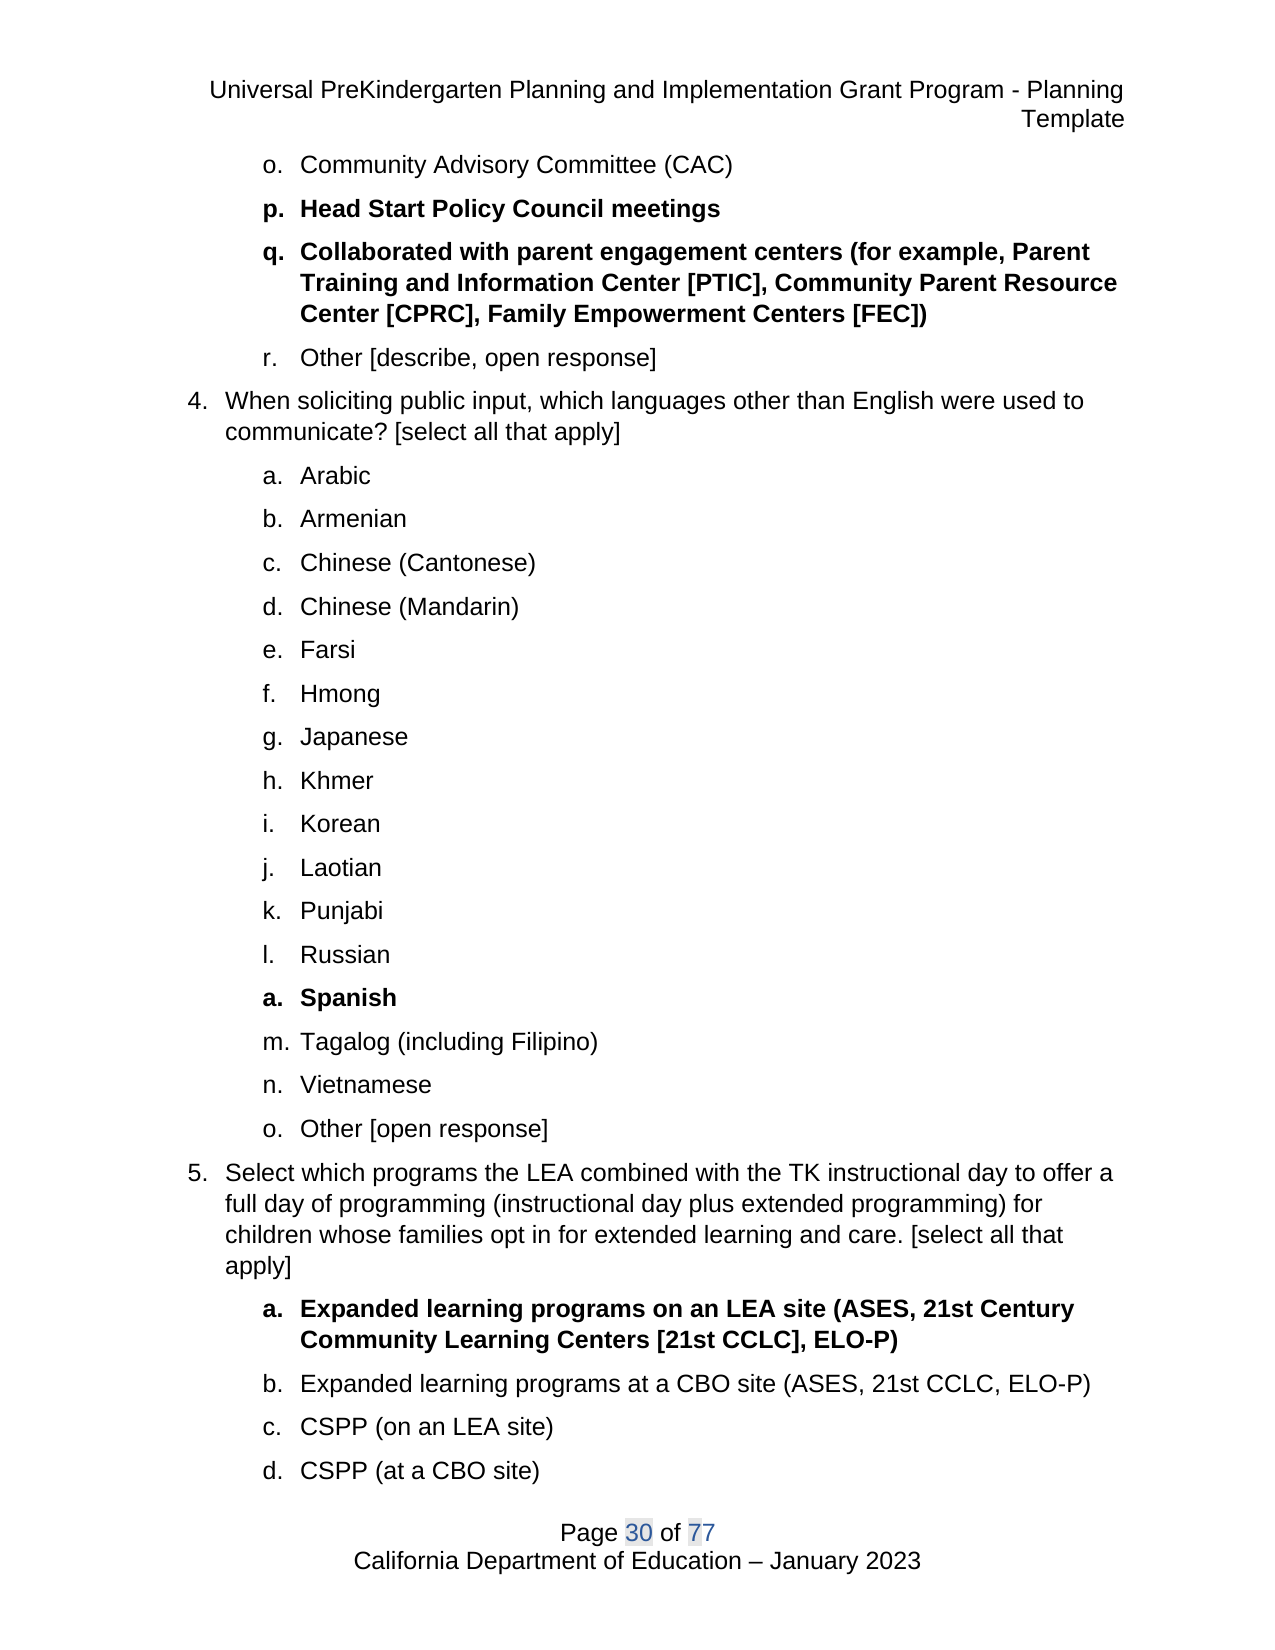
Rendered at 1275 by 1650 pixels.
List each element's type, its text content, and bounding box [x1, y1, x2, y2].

list Spanish [262, 983, 1125, 1012]
list Khmer [262, 766, 1125, 794]
list Other [describe, open response] [262, 343, 1125, 371]
list Russian [262, 940, 1125, 968]
list Expanded learning programs on an LEA site (ASES, 21st Century Community Learning Centers [21st CCLC], ELO-P) [262, 1294, 1125, 1354]
list Select which programs the LEA combined with the TK instructional day to offer a full day of programming (instructional day plus extended programming) for children whose families opt in for extended learning and care. [select all that apply] [187, 1157, 1125, 1279]
list Hmong [262, 678, 1125, 707]
list Other [open response] [262, 1114, 1125, 1143]
list Armenian [262, 504, 1125, 533]
list Japanese [262, 722, 1125, 751]
list Vietnamese [262, 1070, 1125, 1099]
list Punjabi [262, 896, 1125, 925]
list Laotian [262, 853, 1125, 881]
list Head Start Policy Council meetings [262, 193, 1125, 222]
list When soliciting public input, which languages other than English were used to communicate? [select all that apply] [187, 386, 1125, 446]
list CSPP (on an LEA site) [262, 1412, 1125, 1441]
list Community Advisory Committee (CAC) [262, 150, 1125, 179]
list Arabic [262, 461, 1125, 489]
list Korean [262, 809, 1125, 838]
list Tagalog (including Filipino) [262, 1027, 1125, 1056]
list Chinese (Cantonese) [262, 548, 1125, 577]
list CSPP (at a CBO site) [262, 1456, 1125, 1484]
list Collaborated with parent engagement centers (for example, Parent Training and Information Center [PTIC], Community Parent Resource Center [CPRC], Family Empowerment Centers [FEC]) [262, 237, 1125, 328]
list Farsi [262, 635, 1125, 664]
list Chinese (Mandarin) [262, 591, 1125, 620]
list Expanded learning programs at a CBO site (ASES, 21st CCLC, ELO-P) [262, 1369, 1125, 1397]
